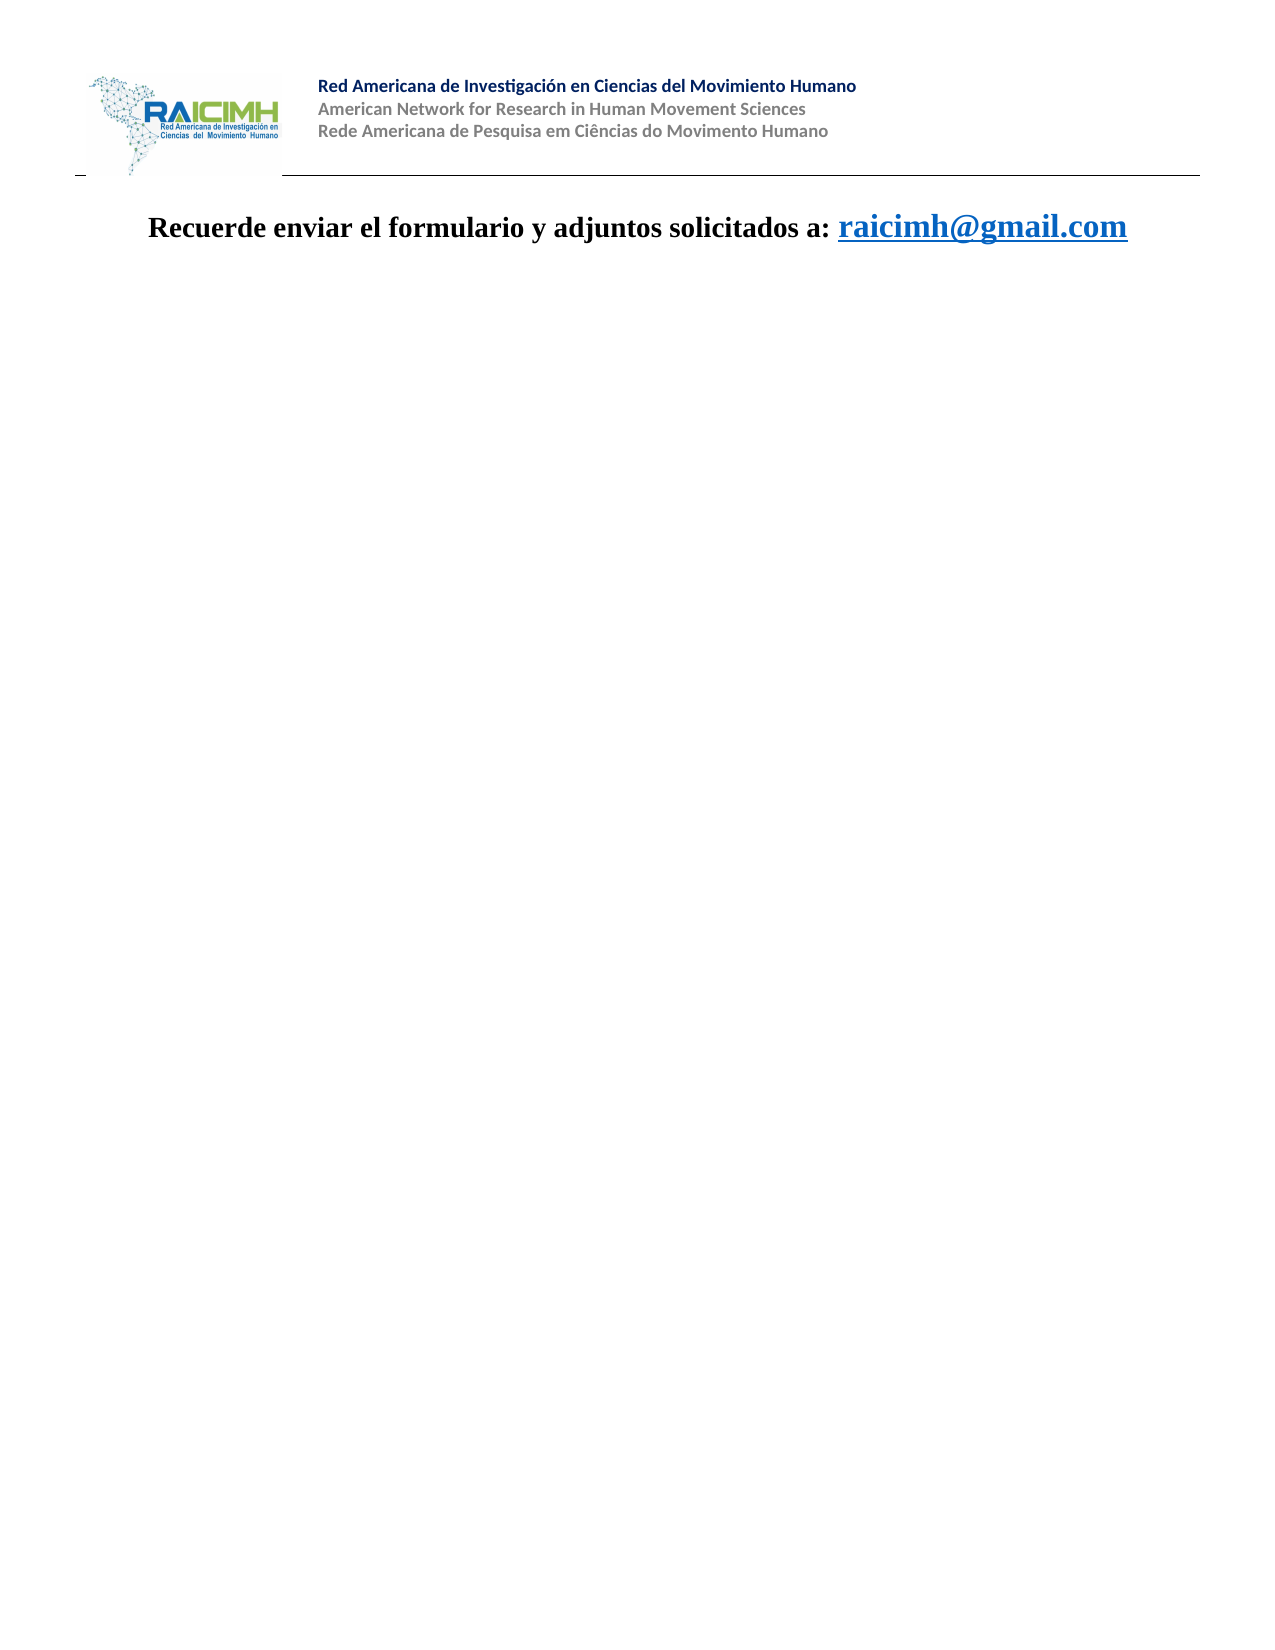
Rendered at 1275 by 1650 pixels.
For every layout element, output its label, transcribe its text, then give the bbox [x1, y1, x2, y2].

text Recuerde enviar el formulario y adjuntos solicitados a: raicimh@gmail.com [75, 207, 1200, 245]
picture [86, 73, 283, 176]
